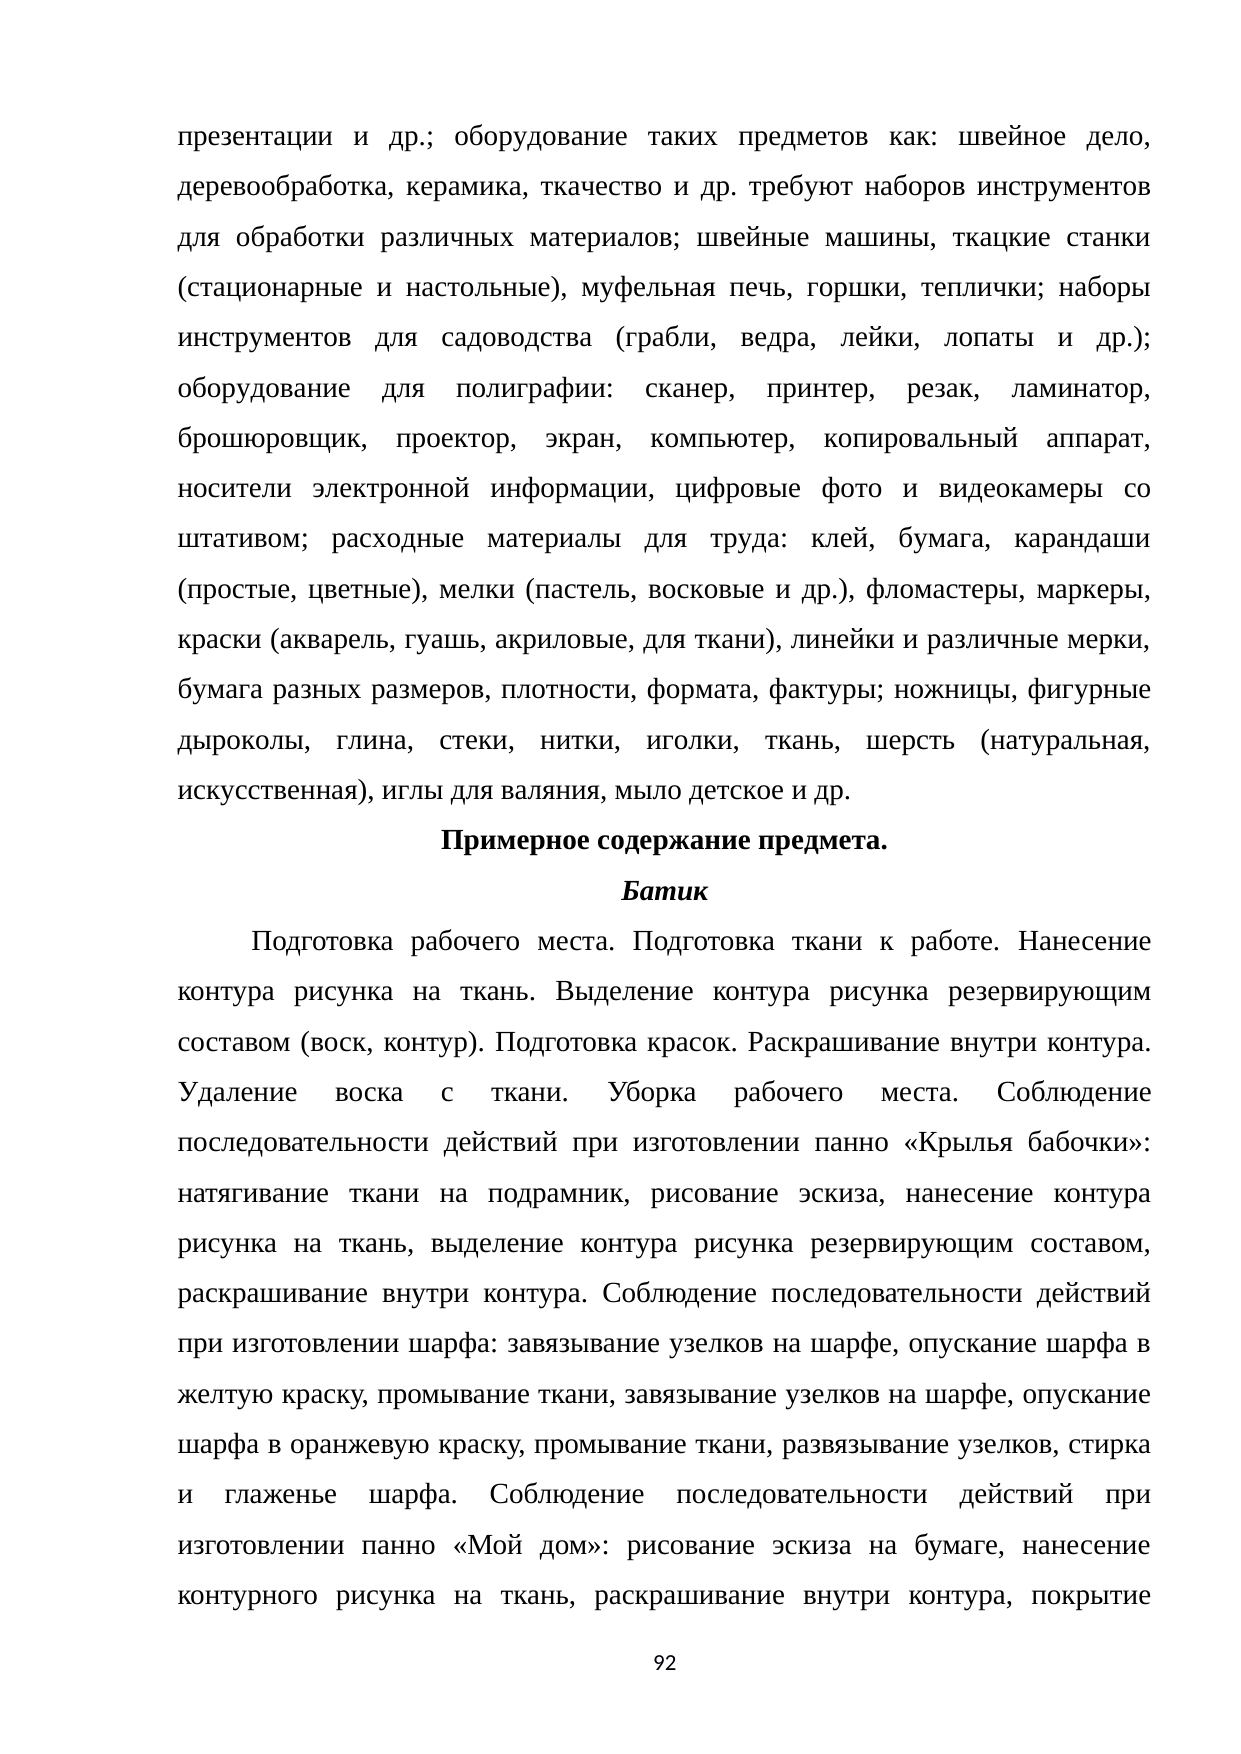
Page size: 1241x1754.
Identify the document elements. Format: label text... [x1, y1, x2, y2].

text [177, 923, 1152, 1611]
text Примерное содержание предмета. [177, 822, 1152, 856]
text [177, 118, 1152, 806]
text Батик [177, 873, 1152, 906]
